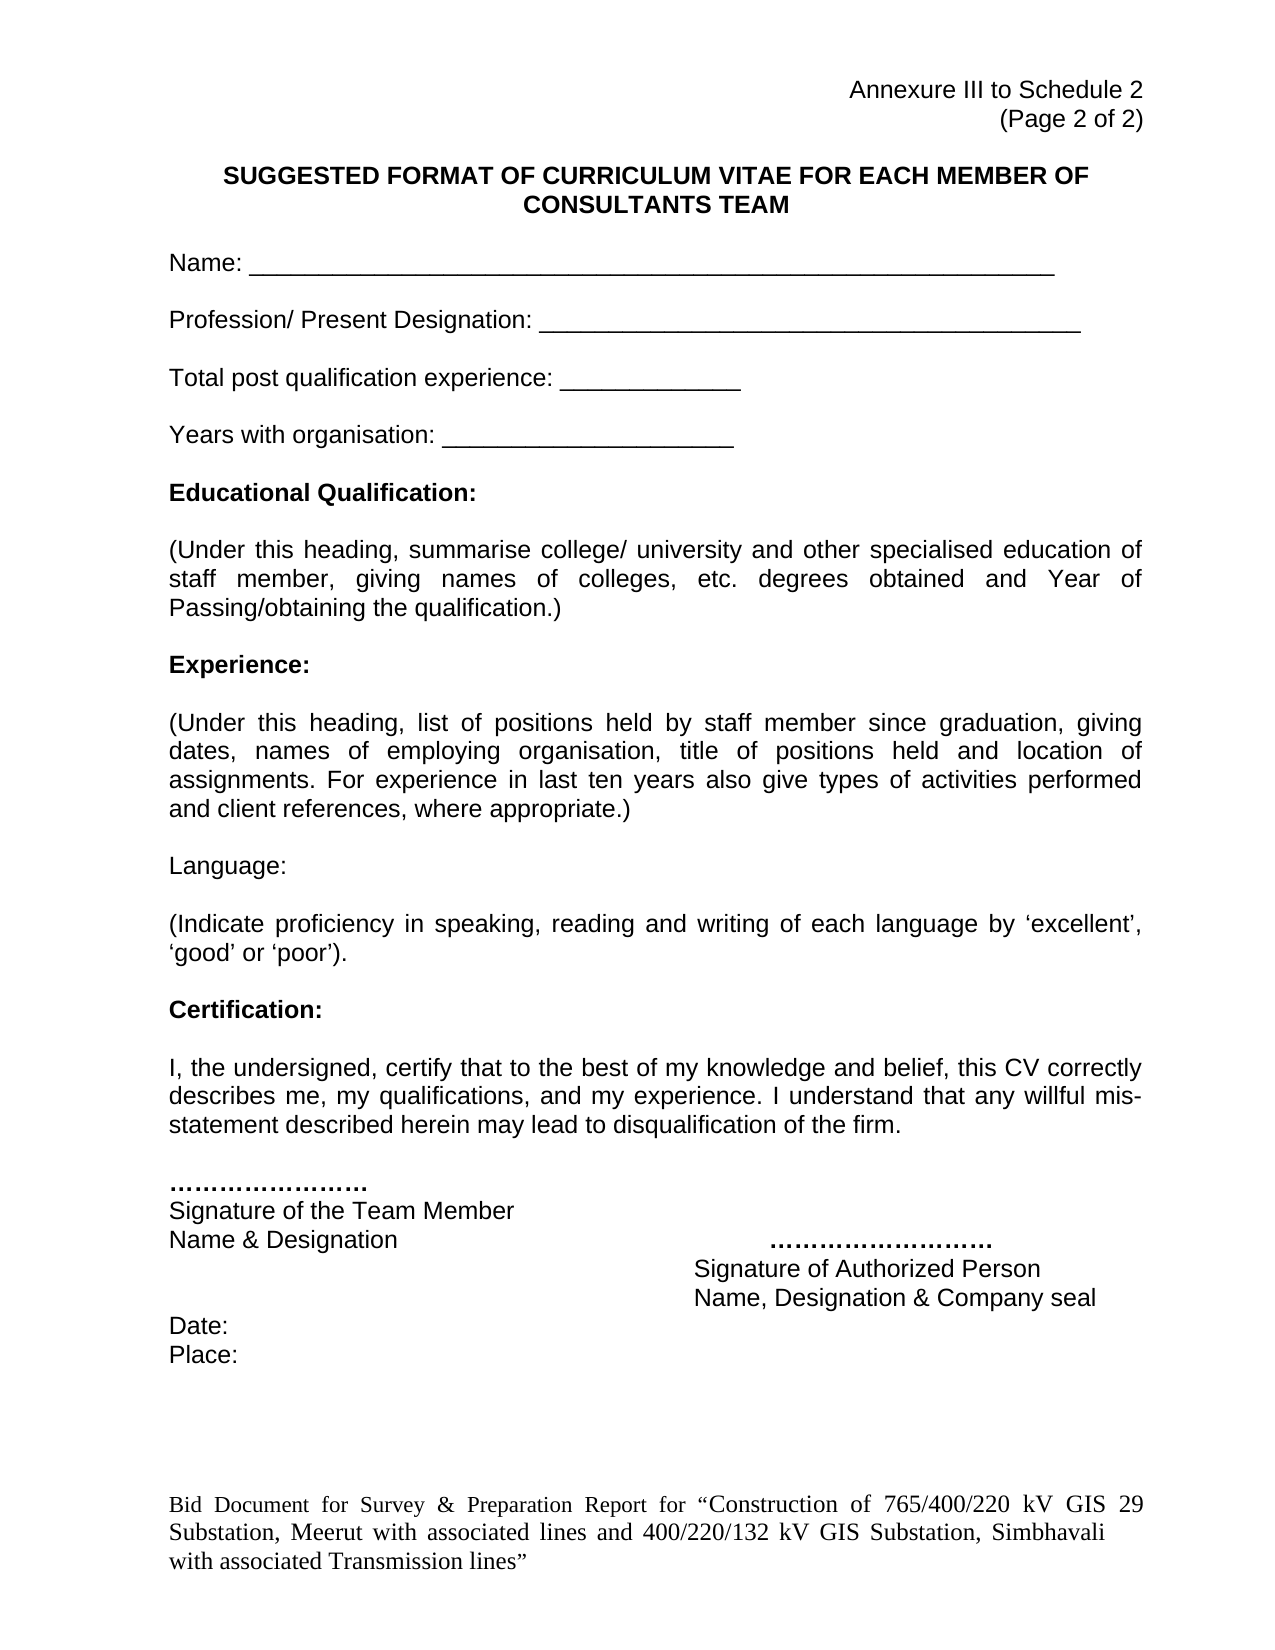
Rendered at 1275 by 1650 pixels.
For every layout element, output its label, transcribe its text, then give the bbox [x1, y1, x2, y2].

text I, the undersigned, certify that to the best of my knowledge and belief, this CV correctly describes me, my qualifications, and my experience. I understand that any willful mis-statement described herein may lead to disqualification of the firm. [169, 1052, 1144, 1139]
text (Under this heading, summarise college/ university and other specialised education of staff member, giving names of colleges, etc. degrees obtained and Year of Passing/obtaining the qualification.) [169, 535, 1144, 621]
text (Page 2 of 2) [694, 104, 1144, 132]
text Profession/ Present Designation: _______________________________________ [169, 305, 1144, 334]
text Experience: [169, 650, 1144, 679]
text Years with organisation: _____________________ [169, 420, 1144, 449]
text Name: __________________________________________________________ [169, 247, 1144, 276]
text Date: [169, 1311, 1144, 1340]
text Signature of Authorized Person [169, 1254, 1144, 1282]
text (Under this heading, list of positions held by staff member since graduation, giving dates, names of employing organisation, title of positions held and location of assignments. For experience in last ten years also give types of activities performed and client references, where appropriate.) [169, 707, 1144, 822]
text Certification: [169, 995, 1144, 1024]
text Name, Designation & Company seal [169, 1282, 1144, 1311]
text Signature of the Team Member [169, 1196, 1144, 1225]
text …………………… [169, 1167, 1144, 1196]
text Place: [169, 1340, 1144, 1369]
text (Indicate proficiency in speaking, reading and writing of each language by ‘excellent’, ‘good’ or ‘poor’). [169, 909, 1144, 966]
text SUGGESTED FORMAT OF CURRICULUM VITAE FOR EACH MEMBER OF CONSULTANTS TEAM [169, 161, 1144, 219]
text Total post qualification experience: _____________ [169, 362, 1144, 391]
text Language: [169, 851, 1144, 880]
text Annexure III to Schedule 2 [694, 75, 1144, 104]
text Educational Qualification: [169, 477, 1144, 506]
text Name & Designation ……………………… [169, 1225, 1144, 1254]
